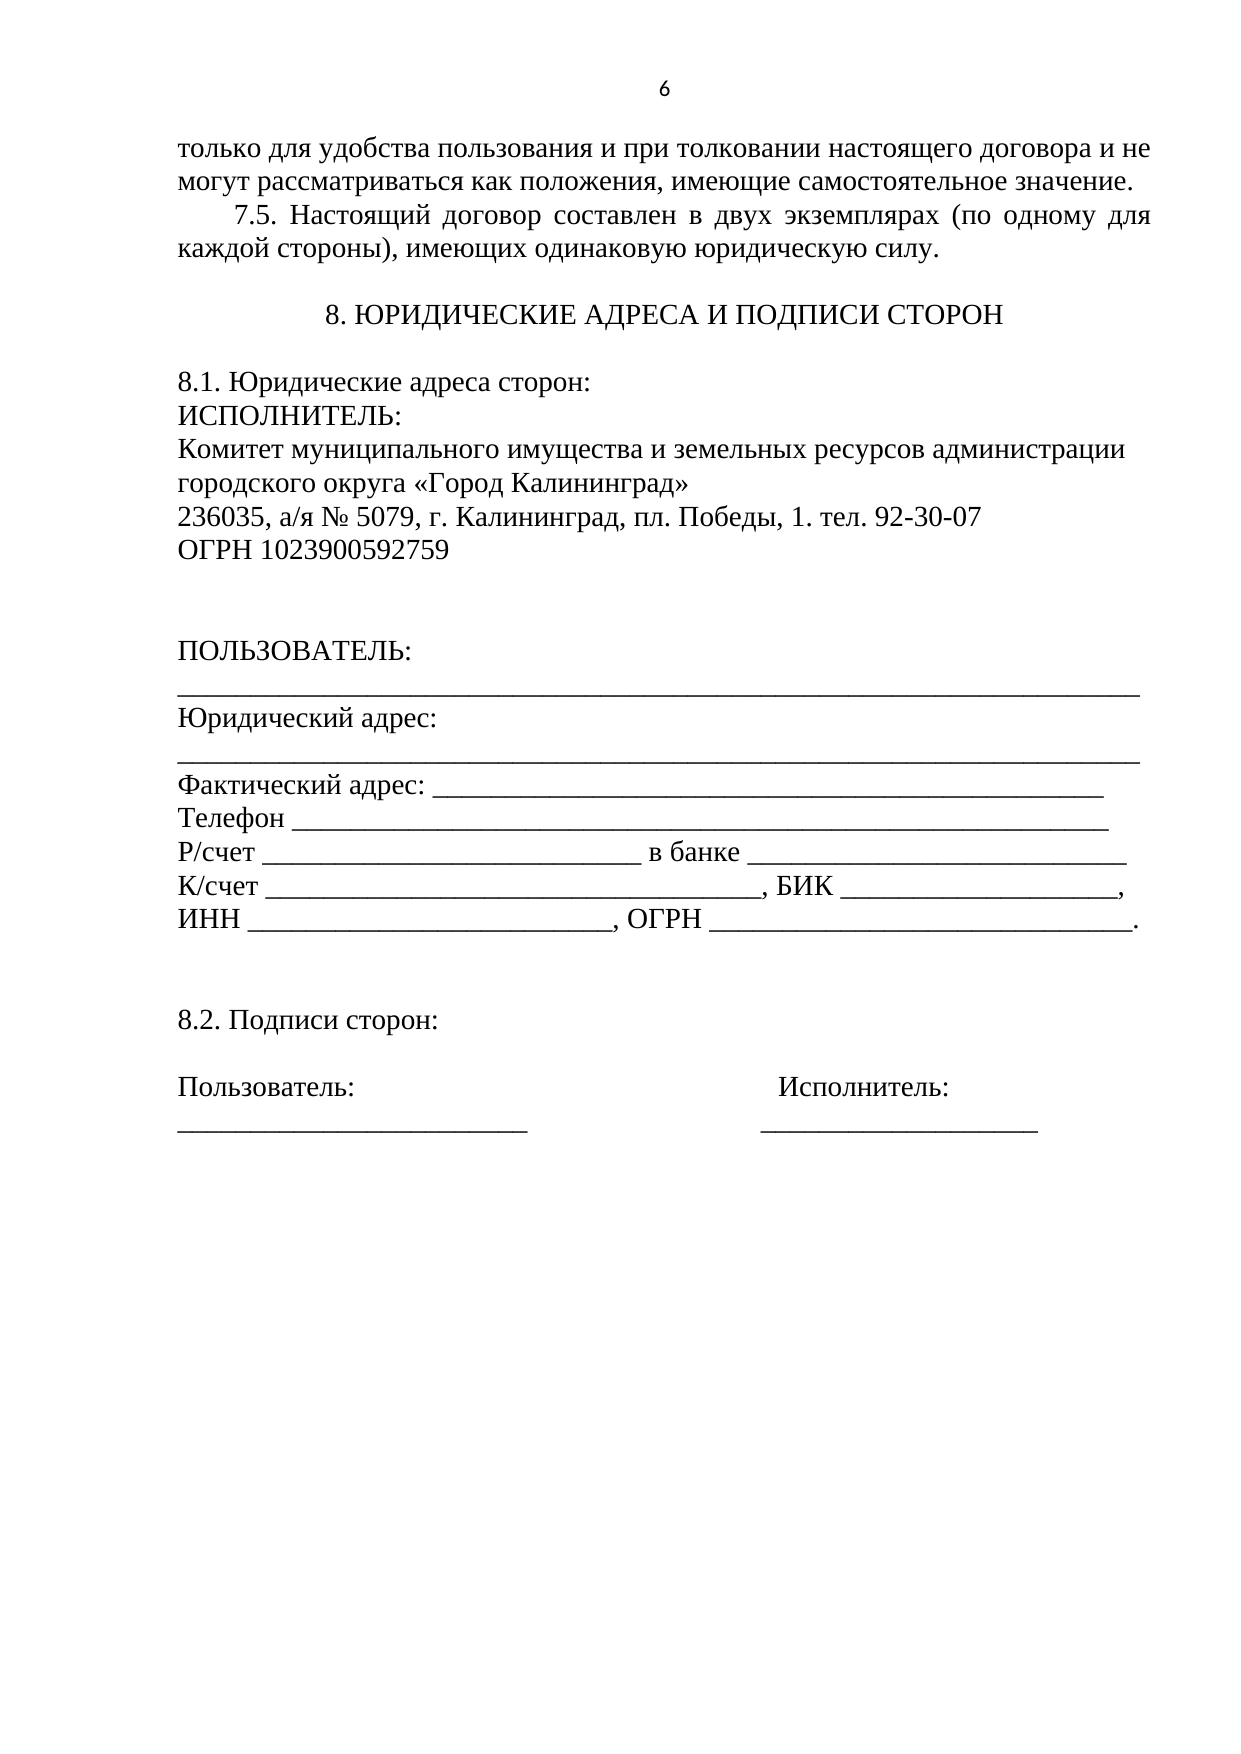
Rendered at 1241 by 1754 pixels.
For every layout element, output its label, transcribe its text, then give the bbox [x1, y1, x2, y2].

text городского округа «Город Калининград» [177, 465, 1152, 499]
text 236035, а/я № 5079, г. Калининград, пл. Победы, 1. тел. 92-30-07 [162, 499, 1152, 532]
text Р/счет __________________________ в банке __________________________ [177, 834, 1152, 868]
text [177, 130, 1152, 197]
text 8. ЮРИДИЧЕСКИЕ АДРЕСА И ПОДПИСИ СТОРОН [177, 297, 1152, 331]
text Пользователь: Исполнитель: [177, 1069, 1152, 1102]
text Комитет муниципального имущества и земельных ресурсов администрации [177, 432, 1152, 465]
text ИНН _________________________, ОГРН _____________________________. [177, 901, 1152, 935]
text Юридический адрес: __________________________________________________________________ [177, 700, 1152, 767]
text ОГРН 1023900592759 [177, 532, 1152, 566]
text 8.2. Подписи сторон: [177, 1002, 1152, 1035]
text ИСПОЛНИТЕЛЬ: [177, 398, 1152, 432]
text ________________________ ___________________ [177, 1102, 1152, 1136]
text __________________________________________________________________ [177, 666, 1152, 700]
text 7.5. Настоящий договор составлен в двух экземплярах (по одному для каждой стороны), имеющих одинаковую юридическую силу. [177, 197, 1152, 264]
text Фактический адрес: ______________________________________________ [177, 767, 1152, 801]
text 8.1. Юридические адреса сторон: [177, 364, 1152, 398]
text ПОЛЬЗОВАТЕЛЬ: [177, 633, 1152, 666]
text К/счет __________________________________, БИК ___________________, [177, 868, 1152, 901]
text Телефон ________________________________________________________ [177, 801, 1152, 834]
